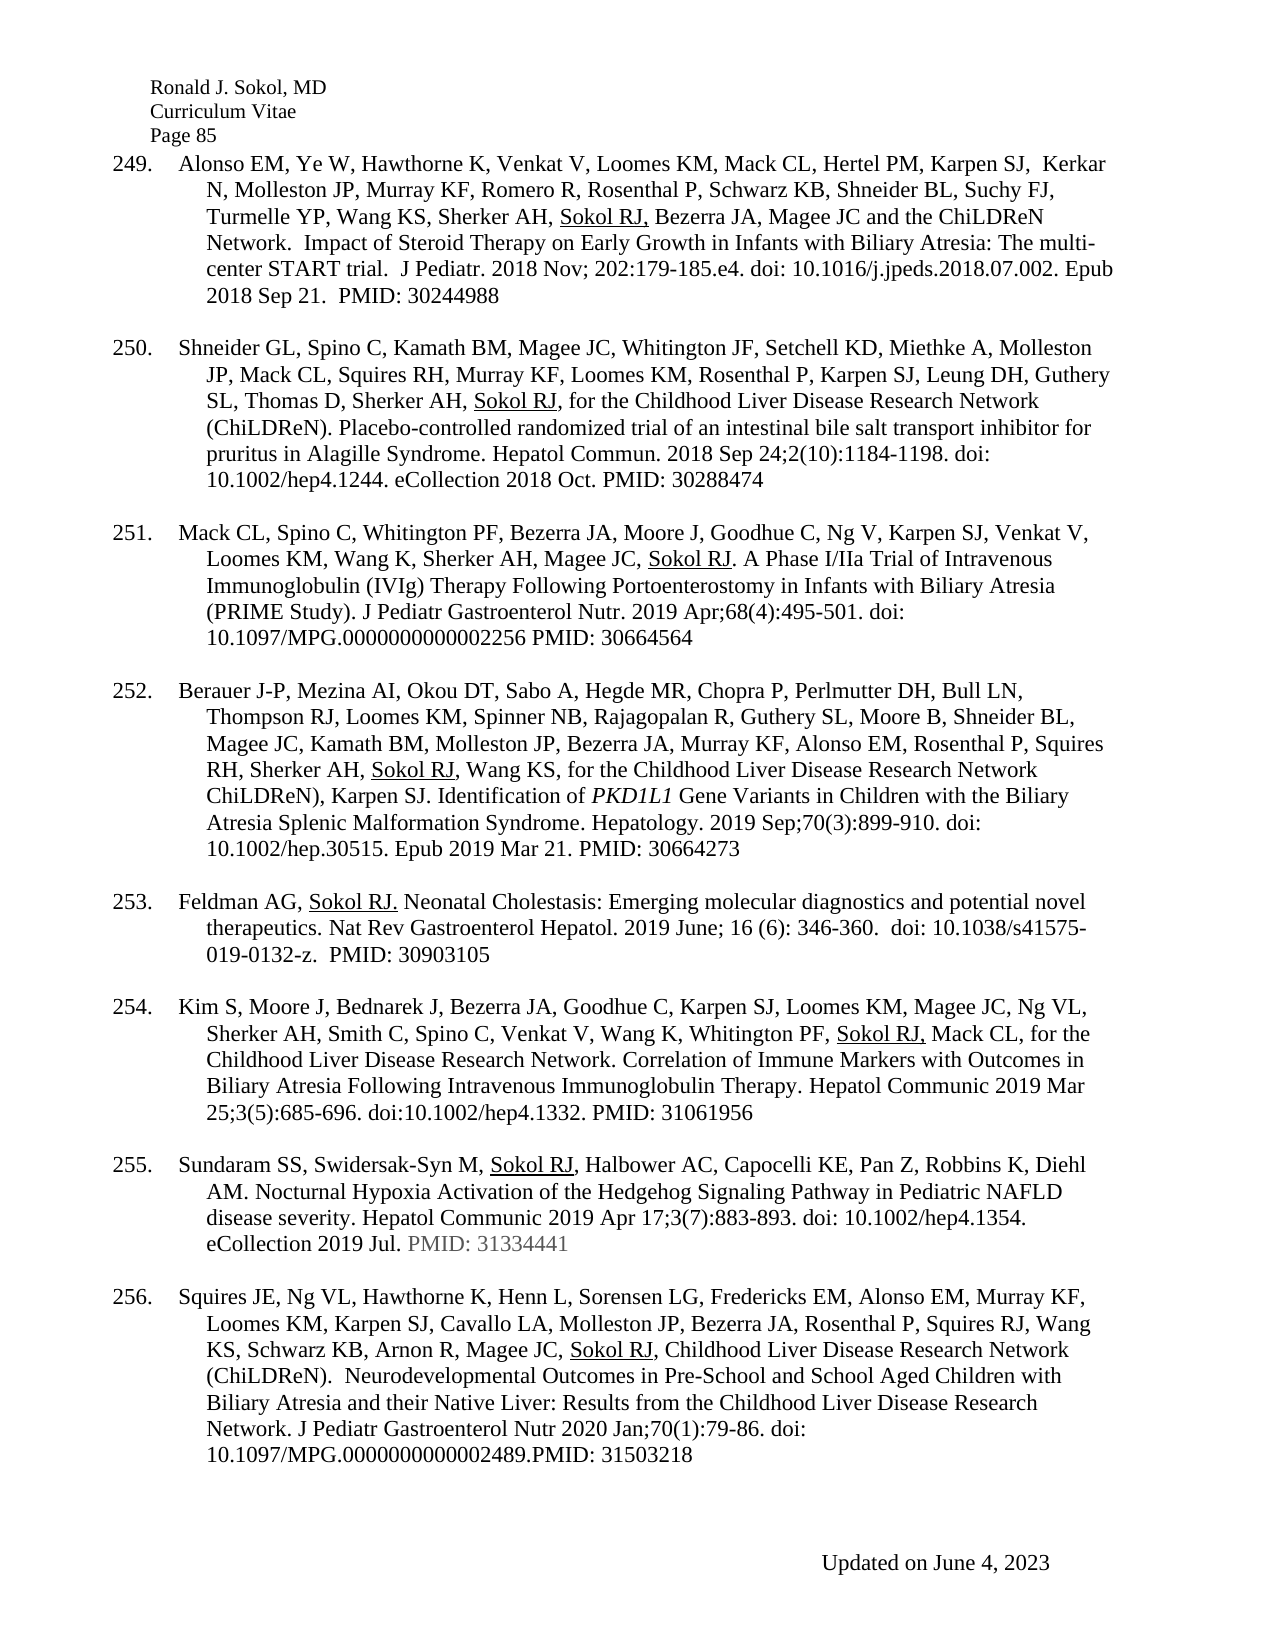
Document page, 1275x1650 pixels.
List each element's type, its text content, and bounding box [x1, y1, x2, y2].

list Squires JE, Ng VL, Hawthorne K, Henn L, Sorensen LG, Fredericks EM, Alonso EM, Murray KF, Loomes KM, Karpen SJ, Cavallo LA, Molleston JP, Bezerra JA, Rosenthal P, Squires RJ, Wang KS, Schwarz KB, Arnon R, Magee JC, Sokol RJ, Childhood Liver Disease Research Network (ChiLDReN). Neurodevelopmental Outcomes in Pre-School and School Aged Children with Biliary Atresia and their Native Liver: Results from the Childhood Liver Disease Research Network. J Pediatr Gastroenterol Nutr 2020 Jan;70(1):79-86. doi: 10.1097/MPG.0000000000002489.PMID: 31503218 [112, 1283, 1125, 1468]
list Shneider GL, Spino C, Kamath BM, Magee JC, Whitington JF, Setchell KD, Miethke A, Molleston JP, Mack CL, Squires RH, Murray KF, Loomes KM, Rosenthal P, Karpen SJ, Leung DH, Guthery SL, Thomas D, Sherker AH, Sokol RJ, for the Childhood Liver Disease Research Network (ChiLDReN). Placebo-controlled randomized trial of an intestinal bile salt transport inhibitor for pruritus in Alagille Syndrome. Hepatol Commun. 2018 Sep 24;2(10):1184-1198. doi: 10.1002/hep4.1244. eCollection 2018 Oct. PMID: 30288474 [112, 334, 1125, 493]
list Sundaram SS, Swidersak-Syn M, Sokol RJ, Halbower AC, Capocelli KE, Pan Z, Robbins K, Diehl AM. Nocturnal Hypoxia Activation of the Hedgehog Signaling Pathway in Pediatric NAFLD disease severity. Hepatol Communic 2019 Apr 17;3(7):883-893. doi: 10.1002/hep4.1354. eCollection 2019 Jul. PMID: 31334441 [112, 1151, 1125, 1257]
list Kim S, Moore J, Bednarek J, Bezerra JA, Goodhue C, Karpen SJ, Loomes KM, Magee JC, Ng VL, Sherker AH, Smith C, Spino C, Venkat V, Wang K, Whitington PF, Sokol RJ, Mack CL, for the Childhood Liver Disease Research Network. Correlation of Immune Markers with Outcomes in Biliary Atresia Following Intravenous Immunoglobulin Therapy. Hepatol Communic 2019 Mar 25;3(5):685-696. doi:10.1002/hep4.1332. PMID: 31061956 [112, 993, 1125, 1125]
list Alonso EM, Ye W, Hawthorne K, Venkat V, Loomes KM, Mack CL, Hertel PM, Karpen SJ, Kerkar N, Molleston JP, Murray KF, Romero R, Rosenthal P, Schwarz KB, Shneider BL, Suchy FJ, Turmelle YP, Wang KS, Sherker AH, Sokol RJ, Bezerra JA, Magee JC and the ChiLDReN Network. Impact of Steroid Therapy on Early Growth in Infants with Biliary Atresia: The multi-center START trial. J Pediatr. 2018 Nov; 202:179-185.e4. doi: 10.1016/j.jpeds.2018.07.002. Epub 2018 Sep 21. PMID: 30244988 [112, 150, 1125, 308]
list Mack CL, Spino C, Whitington PF, Bezerra JA, Moore J, Goodhue C, Ng V, Karpen SJ, Venkat V, Loomes KM, Wang K, Sherker AH, Magee JC, Sokol RJ. A Phase I/IIa Trial of Intravenous Immunoglobulin (IVIg) Therapy Following Portoenterostomy in Infants with Biliary Atresia (PRIME Study). J Pediatr Gastroenterol Nutr. 2019 Apr;68(4):495-501. doi: 10.1097/MPG.0000000000002256 PMID: 30664564 [112, 519, 1125, 651]
list Feldman AG, Sokol RJ. Neonatal Cholestasis: Emerging molecular diagnostics and potential novel therapeutics. Nat Rev Gastroenterol Hepatol. 2019 June; 16 (6): 346-360. doi: 10.1038/s41575-019-0132-z. PMID: 30903105 [112, 888, 1125, 967]
list Berauer J-P, Mezina AI, Okou DT, Sabo A, Hegde MR, Chopra P, Perlmutter DH, Bull LN, Thompson RJ, Loomes KM, Spinner NB, Rajagopalan R, Guthery SL, Moore B, Shneider BL, Magee JC, Kamath BM, Molleston JP, Bezerra JA, Murray KF, Alonso EM, Rosenthal P, Squires RH, Sherker AH, Sokol RJ, Wang KS, for the Childhood Liver Disease Research Network ChiLDReN), Karpen SJ. Identification of PKD1L1 Gene Variants in Children with the Biliary Atresia Splenic Malformation Syndrome. Hepatology. 2019 Sep;70(3):899-910. doi: 10.1002/hep.30515. Epub 2019 Mar 21. PMID: 30664273 [112, 677, 1125, 862]
